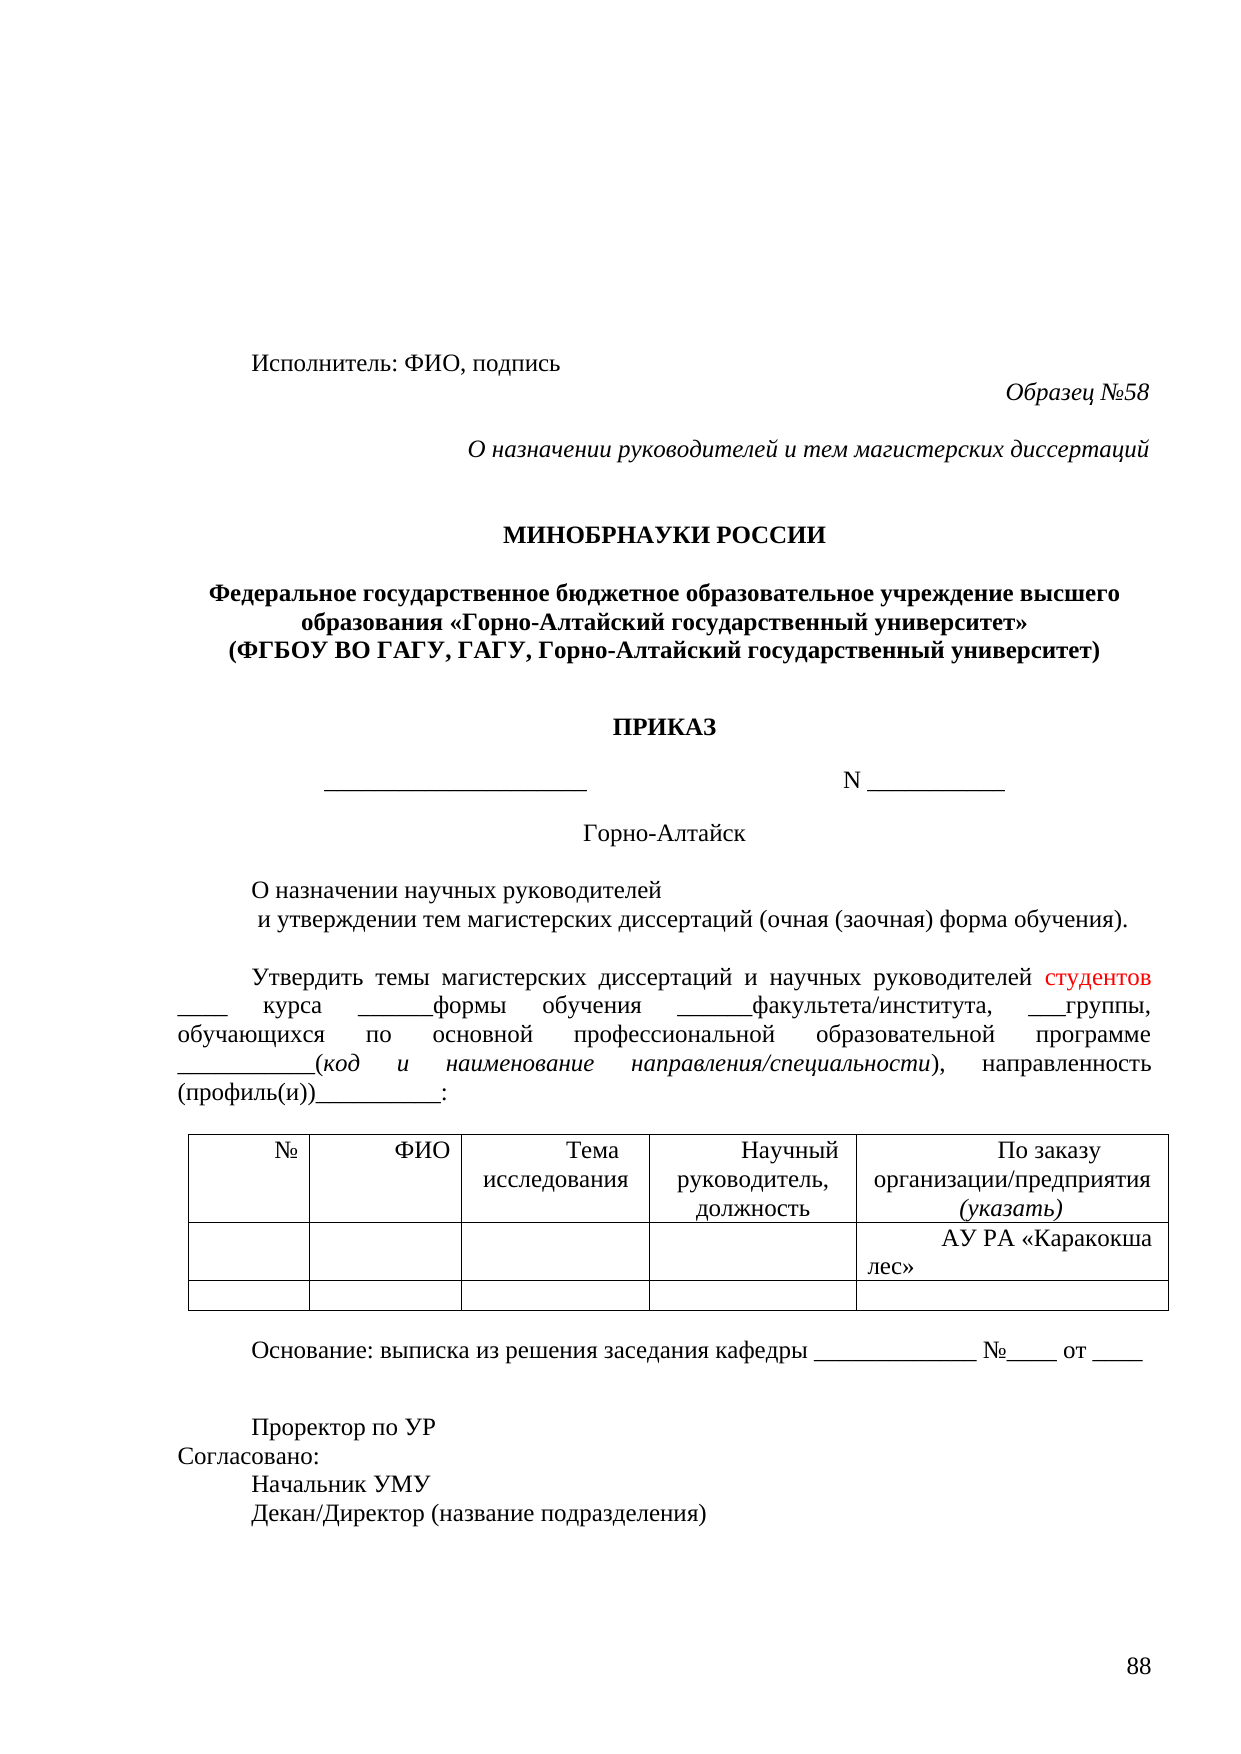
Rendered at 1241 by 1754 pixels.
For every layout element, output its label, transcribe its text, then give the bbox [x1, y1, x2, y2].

text Образец №58 [177, 377, 1152, 406]
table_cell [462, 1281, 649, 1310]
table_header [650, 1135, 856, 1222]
text Согласовано: [177, 1441, 1152, 1469]
text ПРИКАЗ [177, 712, 1152, 741]
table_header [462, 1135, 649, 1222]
text (ФГБОУ ВО ГАГУ, ГАГУ, Горно-Алтайский государственный университет) [177, 636, 1152, 664]
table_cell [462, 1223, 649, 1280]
text Исполнитель: ФИО, подпись [177, 348, 1152, 377]
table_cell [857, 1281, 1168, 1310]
text Утвердить темы магистерских диссертаций и научных руководителей студентов ____ курса ______формы обучения ______факультета/института, ___группы, обучающихся по основной профессиональной образовательной программе ___________(код и наименование направления/специальности), направленность (профиль(и))__________: [177, 962, 1152, 1106]
text Основание: выписка из решения заседания кафедры _____________ №____ от ____ [177, 1335, 1152, 1364]
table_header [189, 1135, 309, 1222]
text _____________________ N ___________ [177, 765, 1152, 794]
text О назначении руководителей и тем магистерских диссертаций [177, 434, 1152, 463]
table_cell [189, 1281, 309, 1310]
text Начальник УМУ [177, 1469, 1152, 1498]
text Декан/Директор (название подразделения) [177, 1498, 1152, 1527]
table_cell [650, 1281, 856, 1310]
text О назначении научных руководителей [177, 876, 1152, 904]
title и утверждении тем магистерских диссертаций (очная (заочная) форма обучения). [177, 904, 1152, 933]
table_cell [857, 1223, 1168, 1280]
text МИНОБРНАУКИ РОССИИ [177, 521, 1152, 549]
text Проректор по УР [177, 1412, 1152, 1441]
text Горно-Алтайск [177, 818, 1152, 847]
text Федеральное государственное бюджетное образовательное учреждение высшего образования «Горно-Алтайский государственный университет» [177, 578, 1152, 636]
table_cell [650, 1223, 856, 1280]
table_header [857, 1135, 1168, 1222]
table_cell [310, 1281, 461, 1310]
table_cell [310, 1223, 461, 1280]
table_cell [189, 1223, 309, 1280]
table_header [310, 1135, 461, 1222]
